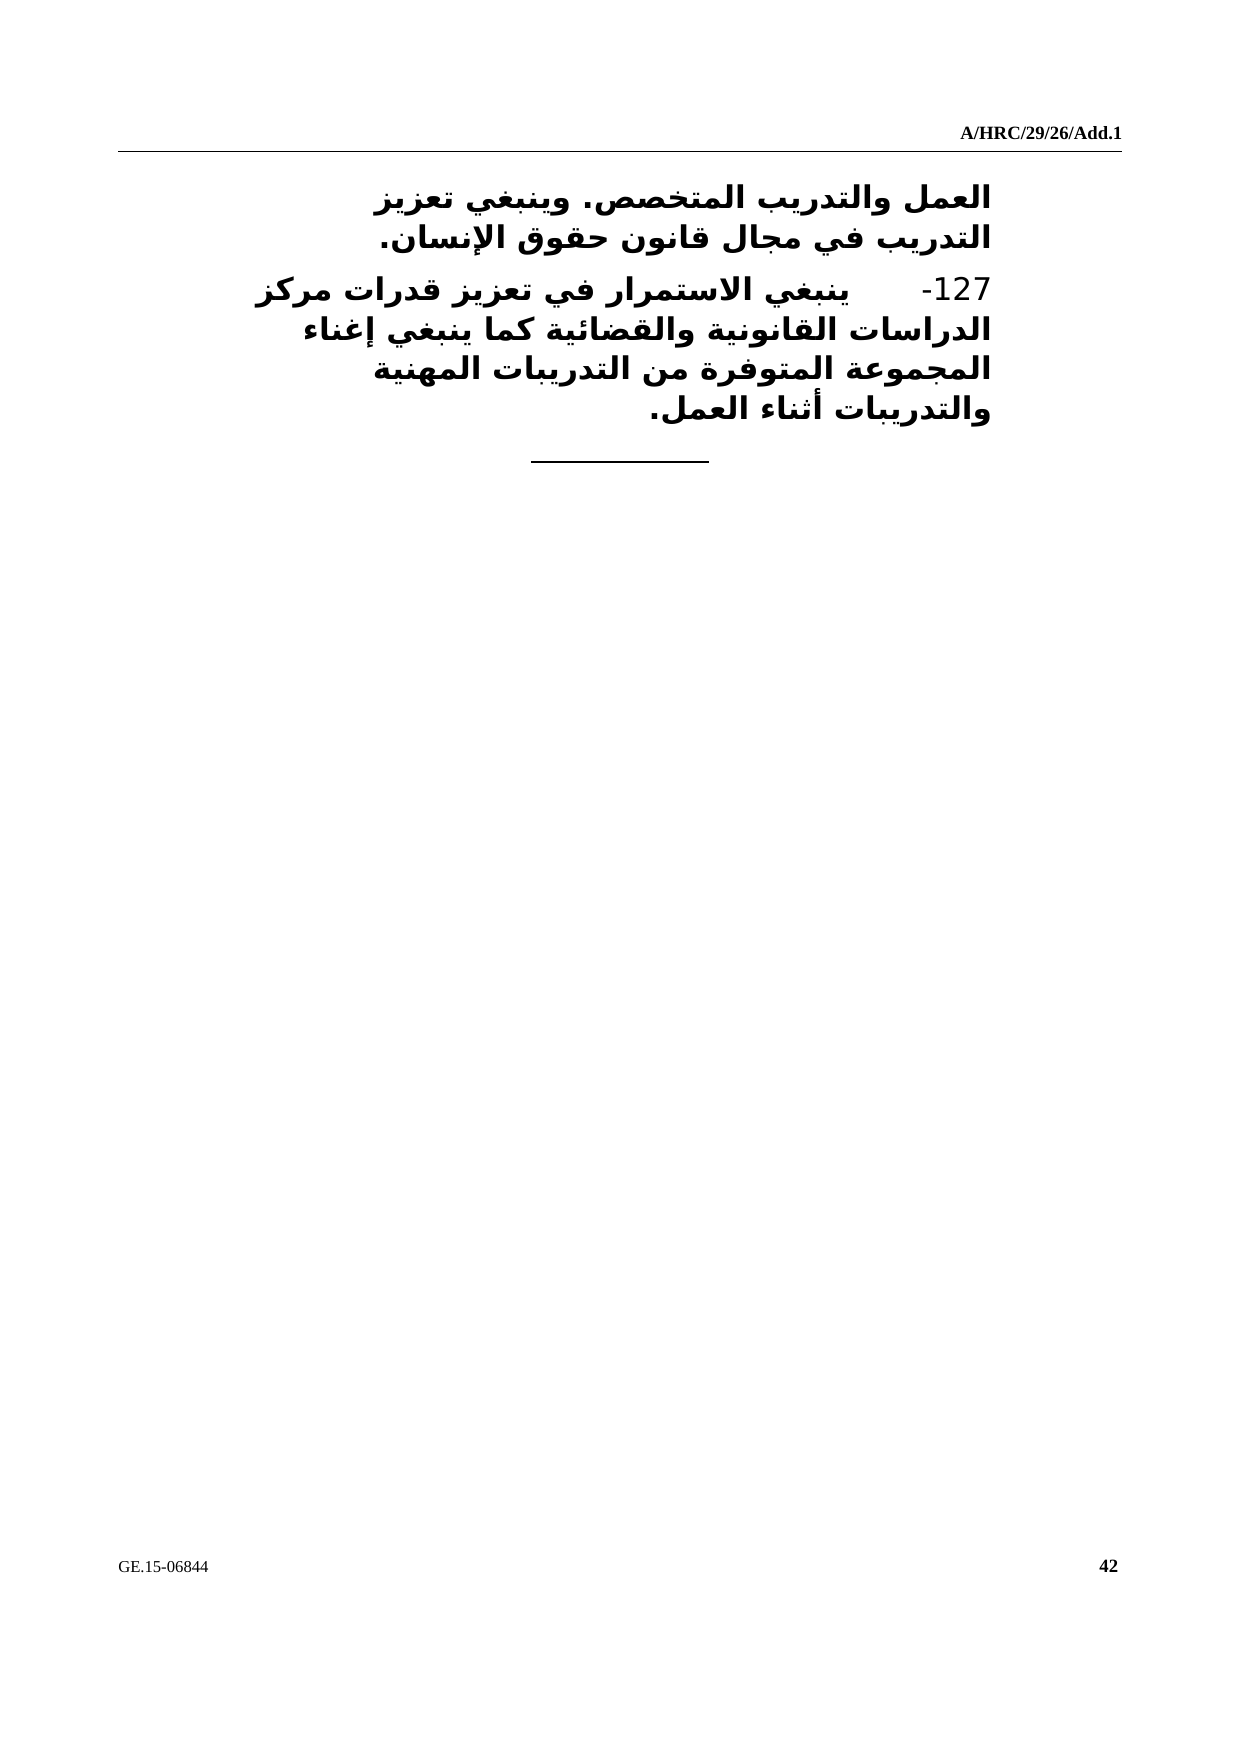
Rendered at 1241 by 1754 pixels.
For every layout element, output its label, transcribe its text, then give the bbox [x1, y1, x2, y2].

text 127- ينبغي الاستمرار في تعزيز قدرات مركز الدراسات القانونية والقضائية كما ينبغي إغناء المجموعة المتوفرة من التدريبات المهنية والتدريبات أثناء العمل. [248, 269, 992, 427]
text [248, 177, 992, 256]
